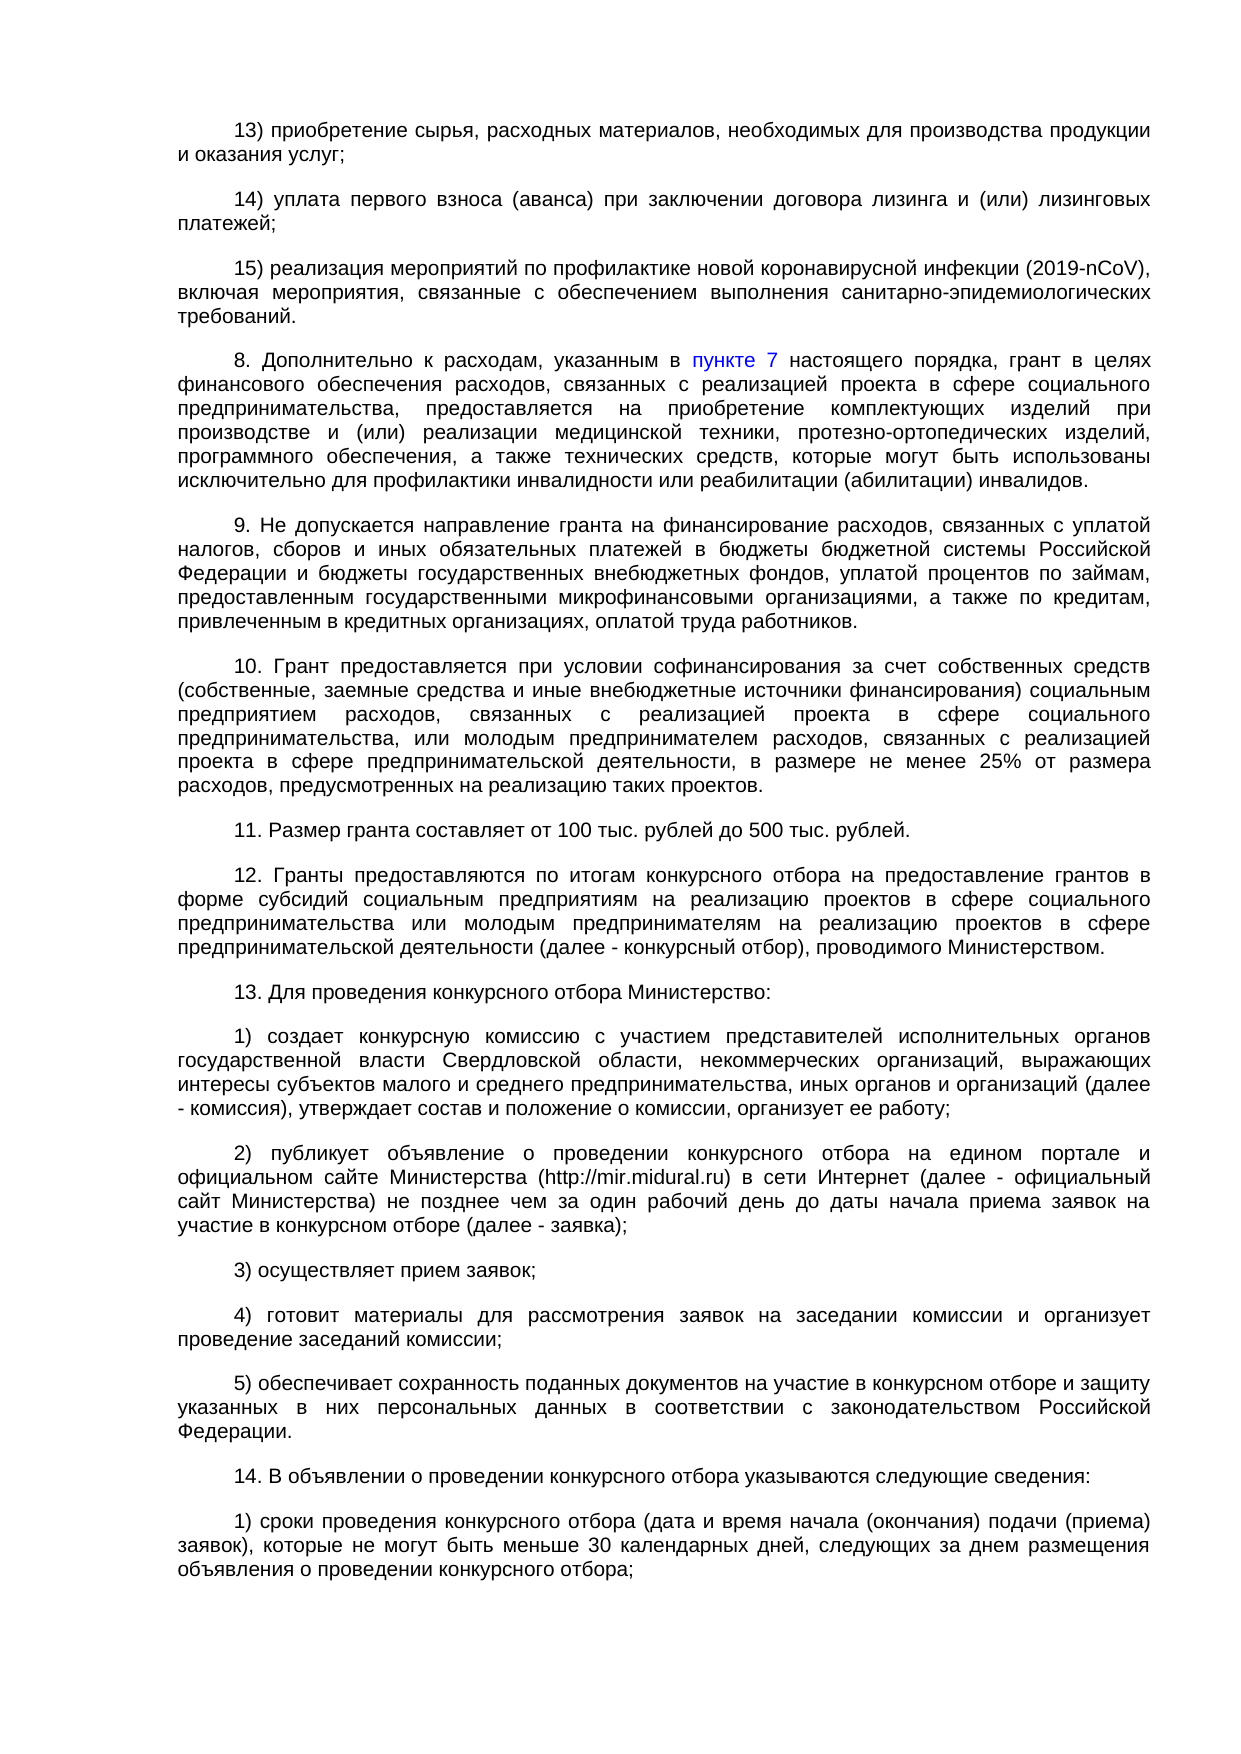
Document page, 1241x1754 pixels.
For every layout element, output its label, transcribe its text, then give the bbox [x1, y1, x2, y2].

text 12. Гранты предоставляются по итогам конкурсного отбора на предоставление грантов в форме субсидий социальным предприятиям на реализацию проектов в сфере социального предпринимательства или молодым предпринимателям на реализацию проектов в сфере предпринимательской деятельности (далее - конкурсный отбор), проводимого Министерством. [177, 863, 1152, 959]
text 4) готовит материалы для рассмотрения заявок на заседании комиссии и организует проведение заседаний комиссии; [177, 1302, 1152, 1350]
text 14. В объявлении о проведении конкурсного отбора указываются следующие сведения: [177, 1464, 1152, 1488]
text 1) сроки проведения конкурсного отбора (дата и время начала (окончания) подачи (приема) заявок), которые не могут быть меньше 30 календарных дней, следующих за днем размещения объявления о проведении конкурсного отбора; [177, 1509, 1152, 1581]
text 1) создает конкурсную комиссию с участием представителей исполнительных органов государственной власти Свердловской области, некоммерческих организаций, выражающих интересы субъектов малого и среднего предпринимательства, иных органов и организаций (далее - комиссия), утверждает состав и положение о комиссии, организует ее работу; [177, 1024, 1152, 1120]
text 5) обеспечивает сохранность поданных документов на участие в конкурсном отборе и защиту указанных в них персональных данных в соответствии с законодательством Российской Федерации. [177, 1371, 1152, 1443]
text 10. Грант предоставляется при условии софинансирования за счет собственных средств (собственные, заемные средства и иные внебюджетные источники финансирования) социальным предприятием расходов, связанных с реализацией проекта в сфере социального предпринимательства, или молодым предпринимателем расходов, связанных с реализацией проекта в сфере предпринимательской деятельности, в размере не менее 25% от размера расходов, предусмотренных на реализацию таких проектов. [177, 653, 1152, 797]
text 8. Дополнительно к расходам, указанным в пункте 7 настоящего порядка, грант в целях финансового обеспечения расходов, связанных с реализацией проекта в сфере социального предпринимательства, предоставляется на приобретение комплектующих изделий при производстве и (или) реализации медицинской техники, протезно-ортопедических изделий, программного обеспечения, а также технических средств, которые могут быть использованы исключительно для профилактики инвалидности или реабилитации (абилитации) инвалидов. [177, 348, 1152, 492]
text 3) осуществляет прием заявок; [177, 1258, 1152, 1282]
text 13. Для проведения конкурсного отбора Министерство: [177, 979, 1152, 1003]
text 15) реализация мероприятий по профилактике новой коронавирусной инфекции (2019-nCoV), включая мероприятия, связанные с обеспечением выполнения санитарно-эпидемиологических требований. [177, 256, 1152, 327]
text 13) приобретение сырья, расходных материалов, необходимых для производства продукции и оказания услуг; [177, 118, 1152, 166]
text 14) уплата первого взноса (аванса) при заключении договора лизинга и (или) лизинговых платежей; [177, 187, 1152, 235]
text 2) публикует объявление о проведении конкурсного отбора на едином портале и официальном сайте Министерства (http://mir.midural.ru) в сети Интернет (далее - официальный сайт Министерства) не позднее чем за один рабочий день до даты начала приема заявок на участие в конкурсном отборе (далее - заявка); [177, 1141, 1152, 1237]
text 11. Размер гранта составляет от 100 тыс. рублей до 500 тыс. рублей. [177, 818, 1152, 842]
text 9. Не допускается направление гранта на финансирование расходов, связанных с уплатой налогов, сборов и иных обязательных платежей в бюджеты бюджетной системы Российской Федерации и бюджеты государственных внебюджетных фондов, уплатой процентов по займам, предоставленным государственными микрофинансовыми организациями, а также по кредитам, привлеченным в кредитных организациях, оплатой труда работников. [177, 513, 1152, 633]
